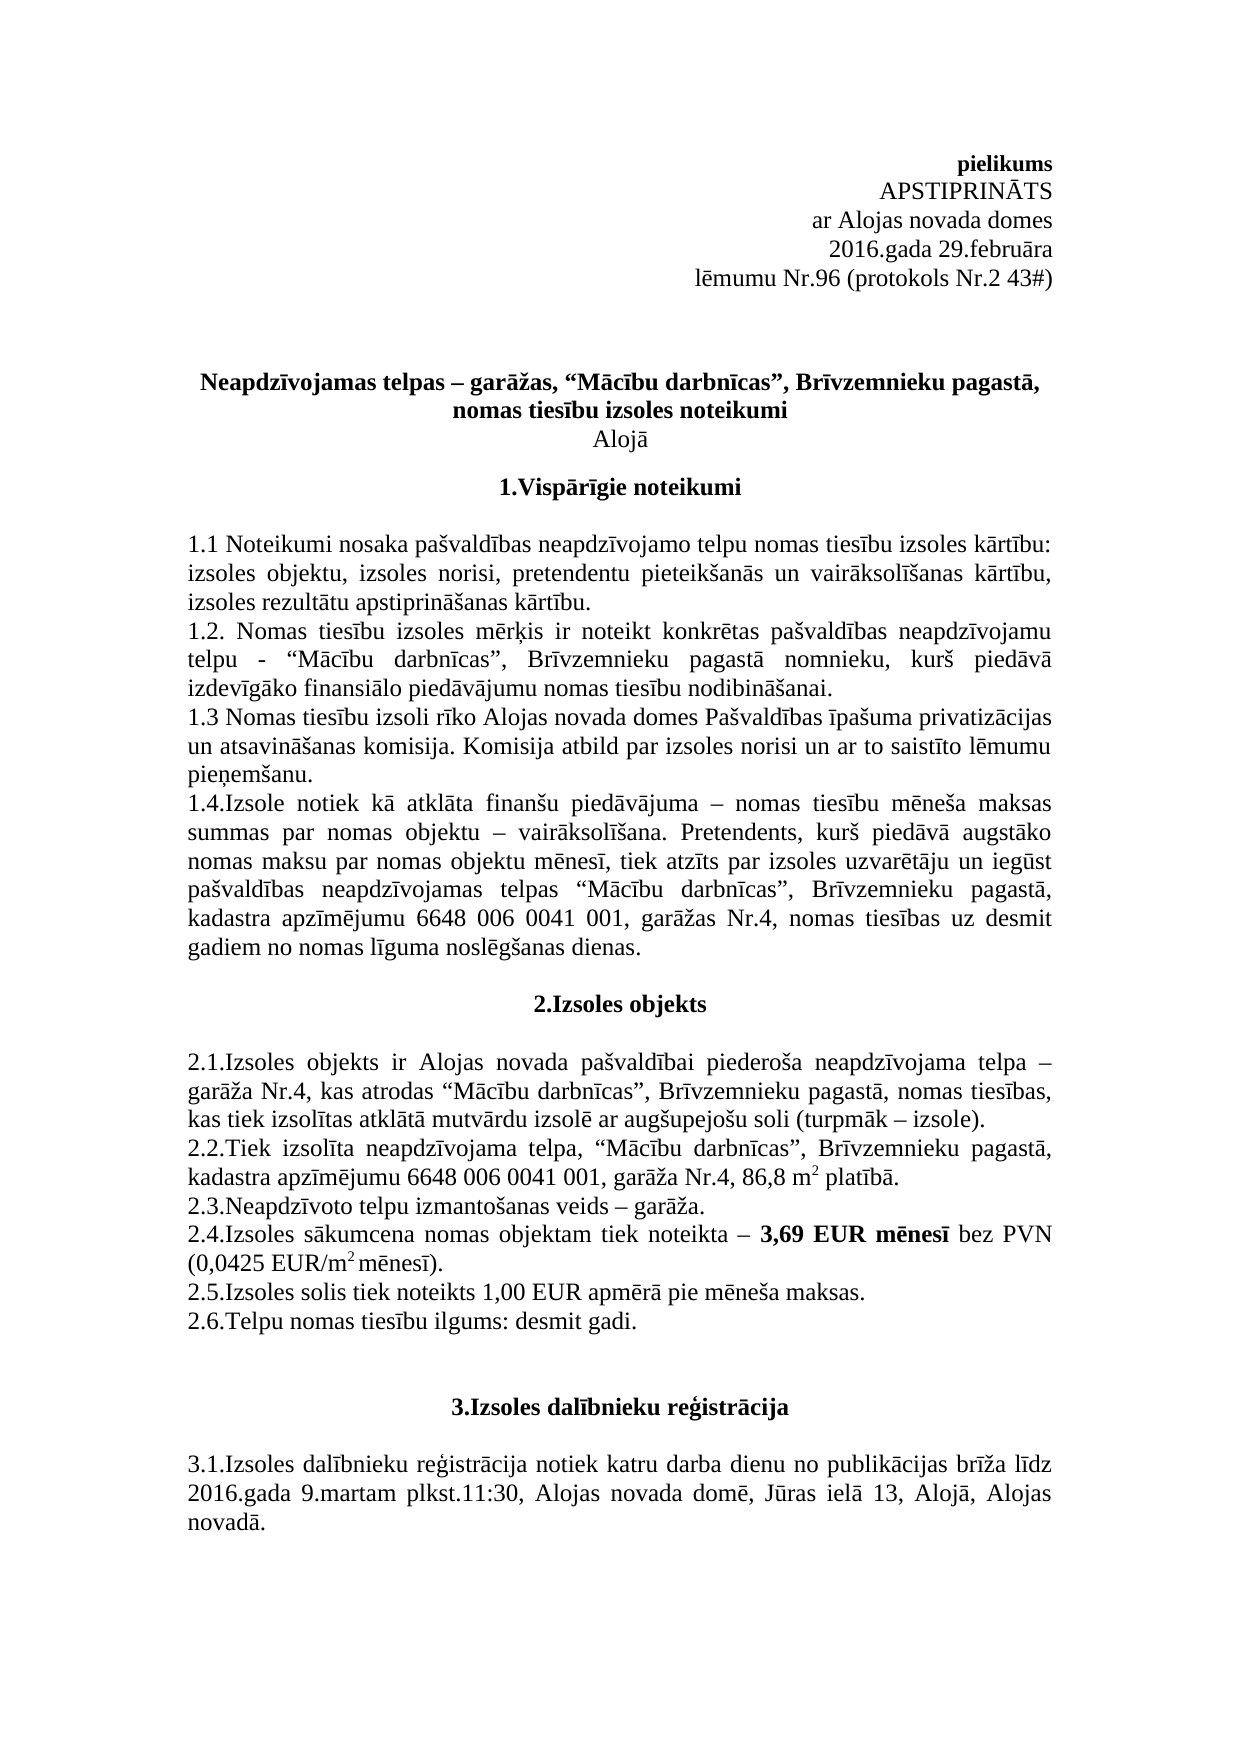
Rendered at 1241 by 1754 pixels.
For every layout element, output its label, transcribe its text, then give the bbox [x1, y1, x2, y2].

text Neapdzīvojamas telpas – garāžas, “Mācību darbnīcas”, Brīvzemnieku pagastā, nomas tiesību izsoles noteikumi [187, 367, 1053, 424]
text APSTIPRINĀTS [187, 176, 1053, 205]
text 2016.gada 29.februāra [187, 234, 1053, 263]
text 2.2.Tiek izsolīta neapdzīvojama telpa, “Mācību darbnīcas”, Brīvzemnieku pagastā, kadastra apzīmējumu 6648 006 0041 001, garāža Nr.4, 86,8 m2 platībā. [187, 1133, 1053, 1191]
text 1.2. Nomas tiesību izsoles mērķis ir noteikt konkrētas pašvaldības neapdzīvojamu telpu - “Mācību darbnīcas”, Brīvzemnieku pagastā nomnieku, kurš piedāvā izdevīgāko finansiālo piedāvājumu nomas tiesību nodibināšanai. [187, 616, 1053, 702]
text 1.Vispārīgie noteikumi [187, 472, 1053, 501]
text lēmumu Nr.96 (protokols Nr.2 43#) [187, 263, 1053, 291]
text Alojā [187, 424, 1053, 453]
text ar Alojas novada domes [187, 205, 1053, 234]
text 2.4.Izsoles sākumcena nomas objektam tiek noteikta – 3,69 EUR mēnesī bez PVN (0,0425 EUR/m2 mēnesī). [187, 1219, 1053, 1277]
text 3.1.Izsoles dalībnieku reģistrācija notiek katru darba dienu no publikācijas brīža līdz 2016.gada 9.martam plkst.11:30, Alojas novada domē, Jūras ielā 13, Alojā, Alojas novadā. [187, 1449, 1053, 1536]
text 3.Izsoles dalībnieku reģistrācija [187, 1392, 1053, 1421]
text 1.1 Noteikumi nosaka pašvaldības neapdzīvojamo telpu nomas tiesību izsoles kārtību: izsoles objektu, izsoles norisi, pretendentu pieteikšanās un vairāksolīšanas kārtību, izsoles rezultātu apstiprināšanas kārtību. [187, 529, 1053, 616]
text 2.5.Izsoles solis tiek noteikts 1,00 EUR apmērā pie mēneša maksas. [187, 1277, 1053, 1306]
text 1.4.Izsole notiek kā atklāta finanšu piedāvājuma – nomas tiesību mēneša maksas summas par nomas objektu – vairāksolīšana. Pretendents, kurš piedāvā augstāko nomas maksu par nomas objektu mēnesī, tiek atzīts par izsoles uzvarētāju un iegūst pašvaldības neapdzīvojamas telpas “Mācību darbnīcas”, Brīvzemnieku pagastā, kadastra apzīmējumu 6648 006 0041 001, garāžas Nr.4, nomas tiesības uz desmit gadiem no nomas līguma noslēgšanas dienas. [187, 788, 1053, 961]
text 2.3.Neapdzīvoto telpu izmantošanas veids – garāža. [187, 1191, 1053, 1219]
text 2.1.Izsoles objekts ir Alojas novada pašvaldībai piederoša neapdzīvojama telpa – garāža Nr.4, kas atrodas “Mācību darbnīcas”, Brīvzemnieku pagastā, nomas tiesības, kas tiek izsolītas atklātā mutvārdu izsolē ar augšupejošu soli (turpmāk – izsole). [187, 1047, 1053, 1133]
text 2.Izsoles objekts [187, 989, 1053, 1018]
text pielikums [187, 150, 1052, 176]
text 1.3 Nomas tiesību izsoli rīko Alojas novada domes Pašvaldības īpašuma privatizācijas un atsavināšanas komisija. Komisija atbild par izsoles norisi un ar to saistīto lēmumu pieņemšanu. [187, 702, 1053, 788]
text 2.6.Telpu nomas tiesību ilgums: desmit gadi. [187, 1306, 1053, 1334]
